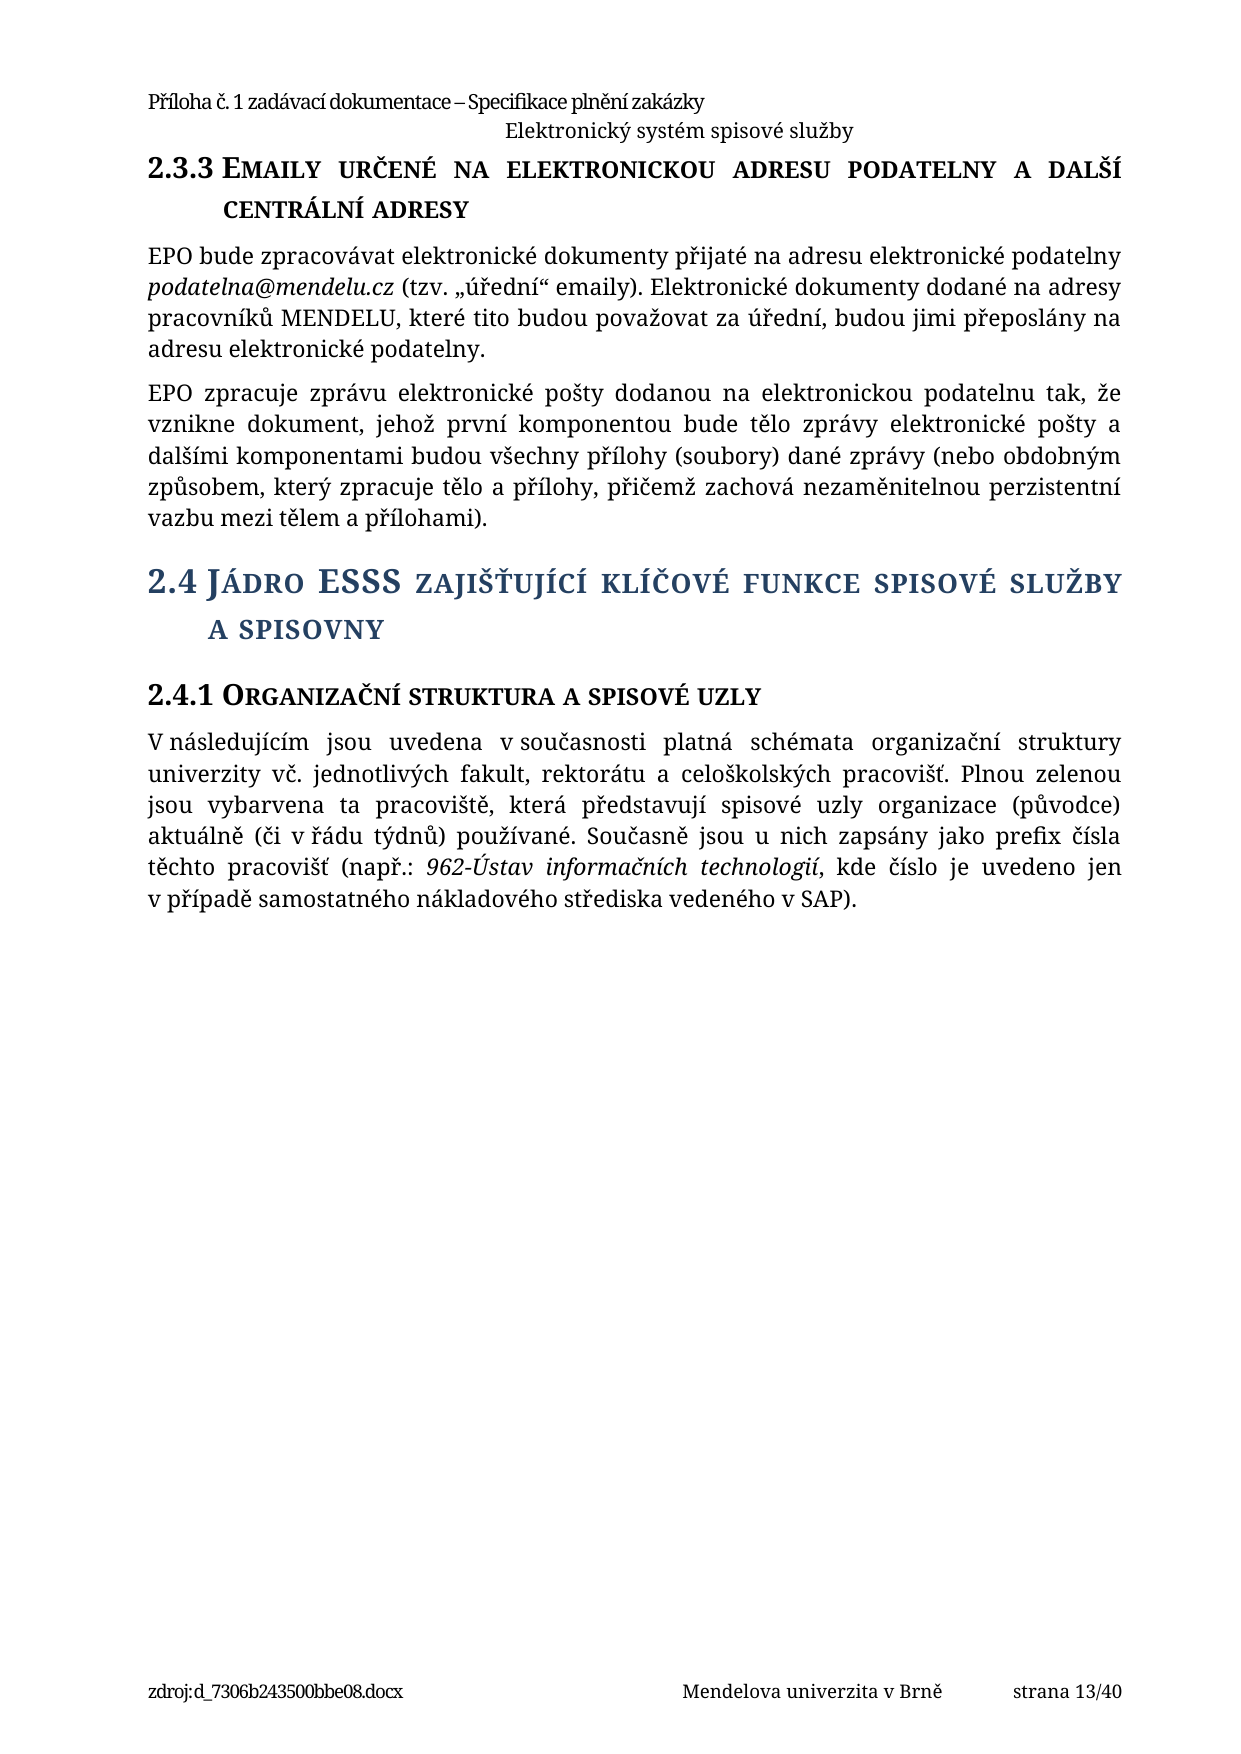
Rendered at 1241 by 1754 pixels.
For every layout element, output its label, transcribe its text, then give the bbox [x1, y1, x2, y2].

subtitle Emaily určené na elektronickou adresu podatelny a další centrální adresy [148, 148, 1122, 227]
subtitle Organizační struktura a spisové uzly [148, 674, 1122, 714]
text EPO bude zpracovávat elektronické dokumenty přijaté na adresu elektronické podatelny podatelna@mendelu.cz (tzv. „úřední“ emaily). Elektronické dokumenty dodané na adresy pracovníků MENDELU, které tito budou považovat za úřední, budou jimi přeposlány na adresu elektronické podatelny. [148, 239, 1122, 364]
text V následujícím jsou uvedena v současnosti platná schémata organizační struktury univerzity vč. jednotlivých fakult, rektorátu a celoškolských pracovišť. Plnou zelenou jsou vybarvena ta pracoviště, která představují spisové uzly organizace (původce) aktuálně (či v řádu týdnů) používané. Současně jsou u nich zapsány jako prefix čísla těchto pracovišť (např.: 962-Ústav informačních technologií, kde číslo je uvedeno jen v případě samostatného nákladového střediska vedeného v SAP). [148, 726, 1122, 914]
text EPO zpracuje zprávu elektronické pošty dodanou na elektronickou podatelnu tak, že vznikne dokument, jehož první komponentou bude tělo zprávy elektronické pošty a dalšími komponentami budou všechny přílohy (soubory) dané zprávy (nebo obdobným způsobem, který zpracuje tělo a přílohy, přičemž zachová nezaměnitelnou perzistentní vazbu mezi tělem a přílohami). [148, 377, 1122, 533]
subtitle Jádro ESSS zajišťující klíčové funkce spisové služby a spisovny [148, 558, 1122, 649]
